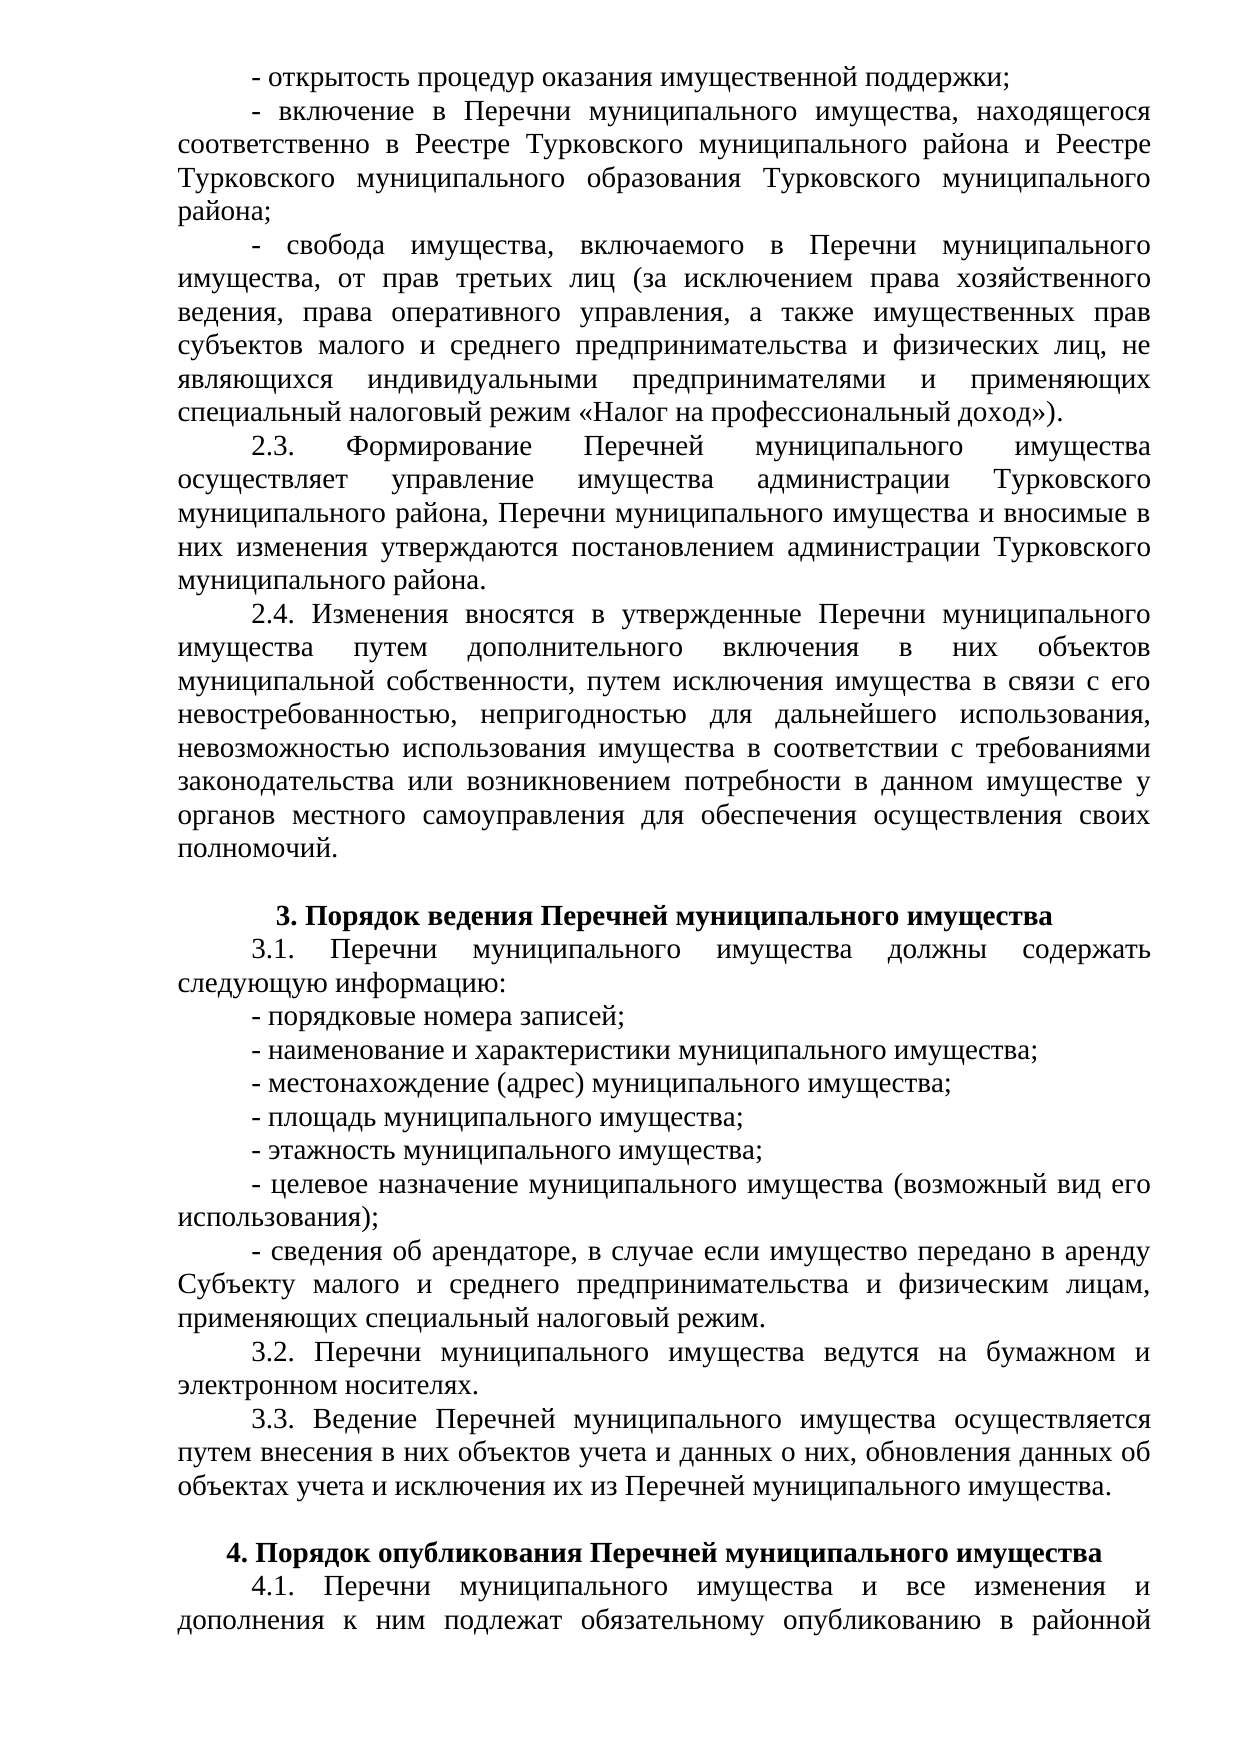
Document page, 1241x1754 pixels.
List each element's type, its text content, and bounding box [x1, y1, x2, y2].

text - включение в Перечни муниципального имущества, находящегося соответственно в Реестре Турковского муниципального района и Реестре Турковского муниципального образования Турковского муниципального района; [177, 93, 1152, 227]
text - этажность муниципального имущества; [177, 1132, 1152, 1166]
text 3.1. Перечни муниципального имущества должны содержать следующую информацию: [177, 931, 1152, 998]
text - местонахождение (адрес) муниципального имущества; [177, 1065, 1152, 1099]
text 4. Порядок опубликования Перечней муниципального имущества [177, 1535, 1152, 1568]
text 2.3. Формирование Перечней муниципального имущества осуществляет управление имущества администрации Турковского муниципального района, Перечни муниципального имущества и вносимые в них изменения утверждаются постановлением администрации Турковского муниципального района. [177, 428, 1152, 596]
text 2.4. Изменения вносятся в утвержденные Перечни муниципального имущества путем дополнительного включения в них объектов муниципальной собственности, путем исключения имущества в связи с его невостребованностью, непригодностью для дальнейшего использования, невозможностью использования имущества в соответствии с требованиями законодательства или возникновением потребности в данном имуществе у органов местного самоуправления для обеспечения осуществления своих полномочий. [177, 596, 1152, 864]
text 3. Порядок ведения Перечней муниципального имущества [177, 898, 1152, 931]
text - открытость процедур оказания имущественной поддержки; [177, 59, 1152, 93]
text - порядковые номера записей; [177, 998, 1152, 1032]
text - целевое назначение муниципального имущества (возможный вид его использования); [177, 1166, 1152, 1233]
text - площадь муниципального имущества; [177, 1099, 1152, 1132]
text - сведения об арендаторе, в случае если имущество передано в аренду Субъекту малого и среднего предпринимательства и физическим лицам, применяющих специальный налоговый режим. [177, 1233, 1152, 1334]
text - наименование и характеристики муниципального имущества; [177, 1032, 1152, 1065]
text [177, 1568, 1152, 1636]
text 3.2. Перечни муниципального имущества ведутся на бумажном и электронном носителях. [177, 1334, 1152, 1401]
text - свобода имущества, включаемого в Перечни муниципального имущества, от прав третьих лиц (за исключением права хозяйственного ведения, права оперативного управления, а также имущественных прав субъектов малого и среднего предпринимательства и физических лиц, не являющихся индивидуальными предпринимателями и применяющих специальный налоговый режим «Налог на профессиональный доход»). [177, 227, 1152, 428]
text 3.3. Ведение Перечней муниципального имущества осуществляется путем внесения в них объектов учета и данных о них, обновления данных об объектах учета и исключения их из Перечней муниципального имущества. [177, 1401, 1152, 1501]
